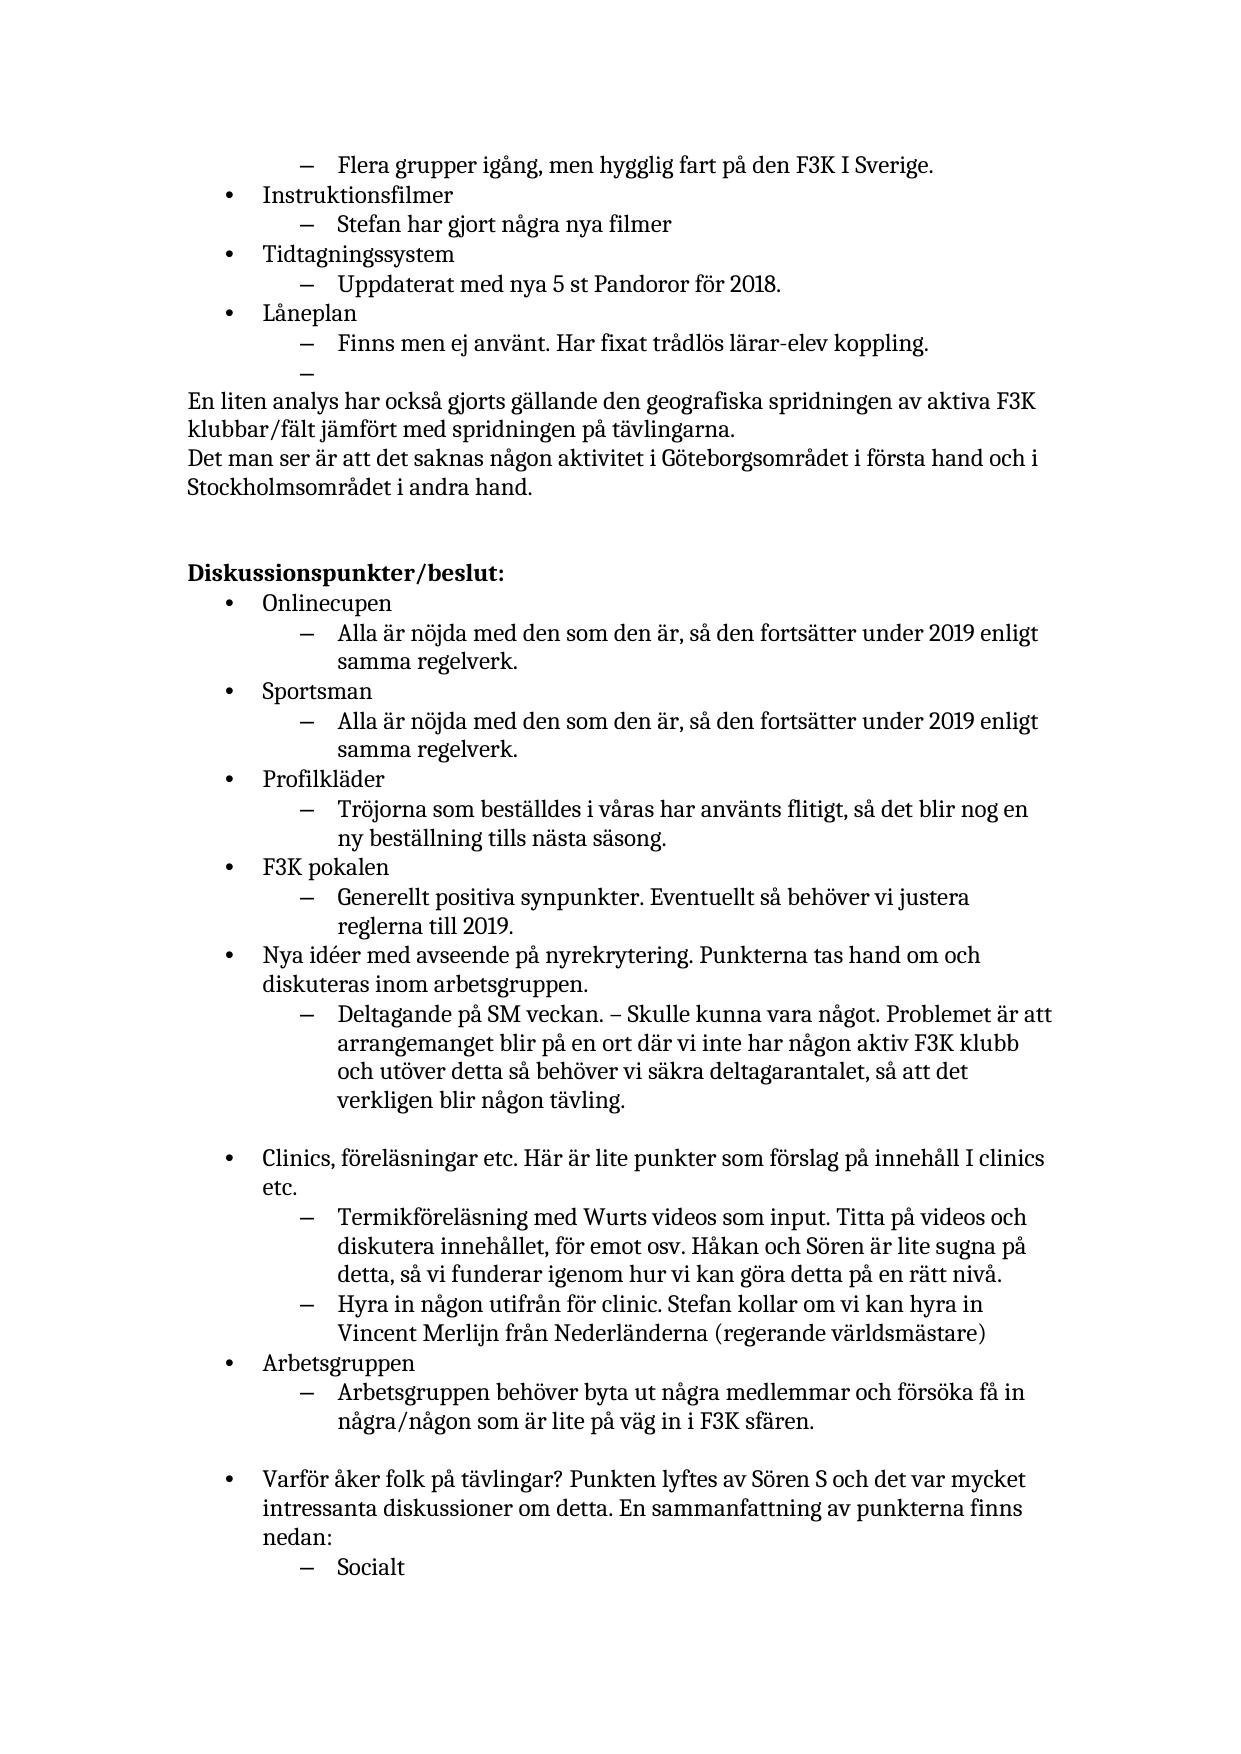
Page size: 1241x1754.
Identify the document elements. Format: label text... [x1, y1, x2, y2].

list Finns men ej använt. Har fixat trådlös lärar-elev koppling. [300, 328, 1053, 358]
text En liten analys har också gjorts gällande den geografiska spridningen av aktiva F3K klubbar/fält jämfört med spridningen på tävlingarna. Det man ser är att det saknas någon aktivitet i Göteborgsområdet i första hand och i Stockholmsområdet i andra hand. [187, 387, 1053, 502]
list Hyra in någon utifrån för clinic. Stefan kollar om vi kan hyra in Vincent Merlijn från Nederländerna (regerande världsmästare) [300, 1289, 1053, 1347]
list Deltagande på SM veckan. – Skulle kunna vara något. Problemet är att arrangemanget blir på en ort där vi inte har någon aktiv F3K klubb och utöver detta så behöver vi säkra deltagarantalet, så att det verkligen blir någon tävling. [300, 999, 1053, 1115]
list Flera grupper igång, men hygglig fart på den F3K I Sverige. [300, 150, 1053, 180]
list Arbetsgruppen [225, 1347, 1053, 1377]
list Onlinecupen [225, 588, 1053, 617]
list Profilkläder [225, 764, 1053, 794]
list Arbetsgruppen behöver byta ut några medlemmar och försöka få in några/någon som är lite på väg in i F3K sfären. [300, 1377, 1053, 1464]
list Nya idéer med avseende på nyrekrytering. Punkterna tas hand om och diskuteras inom arbetsgruppen. [225, 940, 1053, 999]
list Uppdaterat med nya 5 st Pandoror för 2018. [300, 269, 1053, 298]
list Tidtagningssystem [225, 239, 1053, 269]
list Låneplan [225, 298, 1053, 328]
list Tröjorna som beställdes i våras har använts flitigt, så det blir nog en ny beställning tills nästa säsong. [300, 794, 1053, 852]
list Instruktionsfilmer [225, 180, 1053, 209]
list Termikföreläsning med Wurts videos som input. Titta på videos och diskutera innehållet, för emot osv. Håkan och Sören är lite sugna på detta, så vi funderar igenom hur vi kan göra detta på en rätt nivå. [300, 1202, 1053, 1289]
list Clinics, föreläsningar etc. Här är lite punkter som förslag på innehåll I clinics etc. [225, 1143, 1053, 1202]
list Stefan har gjort några nya filmer [300, 209, 1053, 239]
list Generellt positiva synpunkter. Eventuellt så behöver vi justera reglerna till 2019. [300, 882, 1053, 940]
list Alla är nöjda med den som den är, så den fortsätter under 2019 enligt samma regelverk. [300, 706, 1053, 764]
list Varför åker folk på tävlingar? Punkten lyftes av Sören S och det var mycket intressanta diskussioner om detta. En sammanfattning av punkterna finns nedan: [225, 1464, 1053, 1552]
list Sportsman [225, 676, 1053, 706]
list Alla är nöjda med den som den är, så den fortsätter under 2019 enligt samma regelverk. [300, 617, 1053, 676]
list F3K pokalen [225, 852, 1053, 882]
list Socialt [300, 1552, 1053, 1581]
text Diskussionspunkter/beslut: [187, 559, 1053, 588]
